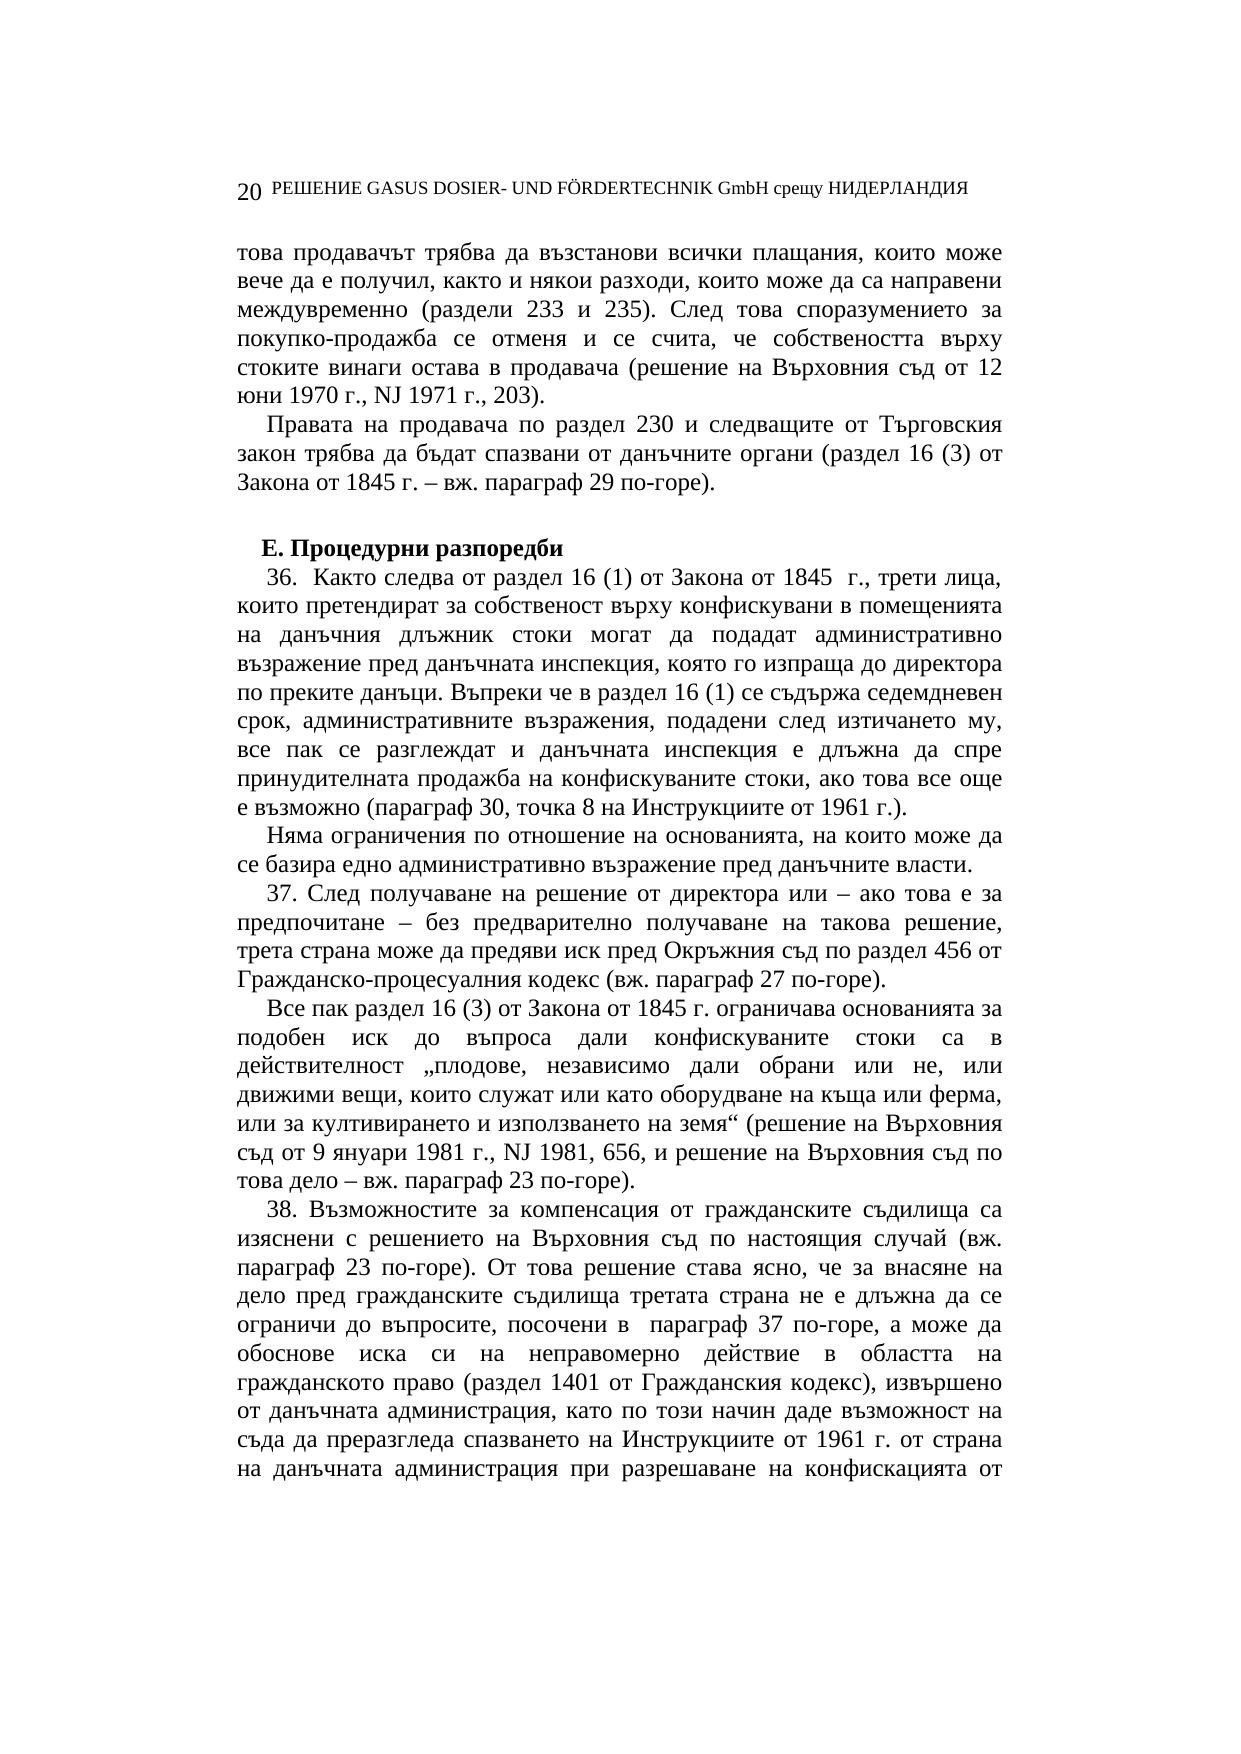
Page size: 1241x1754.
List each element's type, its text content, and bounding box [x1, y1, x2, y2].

text 36. Както следва от раздел 16 (1) от Закона от 1845 г., трети лица, които претендират за собственост върху конфискувани в помещенията на данъчния длъжник стоки могат да подадат административно възражение пред данъчната инспекция, която го изпраща до директора по преките данъци. Въпреки че в раздел 16 (1) се съдържа седемдневен срок, административните възражения, подадени след изтичането му, все пак се разглеждат и данъчната инспекция е длъжна да спре принудителната продажба на конфискуваните стоки, ако това все още е възможно (параграф 30, точка 8 на Инструкциите от 1961 г.). [237, 562, 1003, 821]
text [237, 1194, 1003, 1482]
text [237, 237, 1003, 409]
text 37. След получаване на решение от директора или – ако това е за предпочитане – без предварително получаване на такова решение, трета страна може да предяви иск пред Окръжния съд по раздел 456 от Гражданско-процесуалния кодекс (вж. параграф 27 по-горе). [237, 878, 1003, 993]
text Все пак раздел 16 (3) от Закона от 1845 г. ограничава основанията за подобен иск до въпроса дали конфискуваните стоки са в действителност „плодове, независимо дали обрани или не, или движими вещи, които служат или като оборудване на къща или ферма, или за култивирането и използването на земя“ (решение на Върховния съд от 9 януари 1981 г., NJ 1981, 656, и решение на Върховния съд по това дело – вж. параграф 23 по-горе). [237, 993, 1003, 1194]
text Правата на продавача по раздел 230 и следващите от Търговския закон трябва да бъдат спазвани от данъчните органи (раздел 16 (3) от Закона от 1845 г. – вж. параграф 29 по-горе). [237, 409, 1003, 496]
text Няма ограничения по отношение на основанията, на които може да се базира едно административно възражение пред данъчните власти. [237, 821, 1003, 878]
text E. Процедурни разпоредби [261, 533, 1003, 562]
